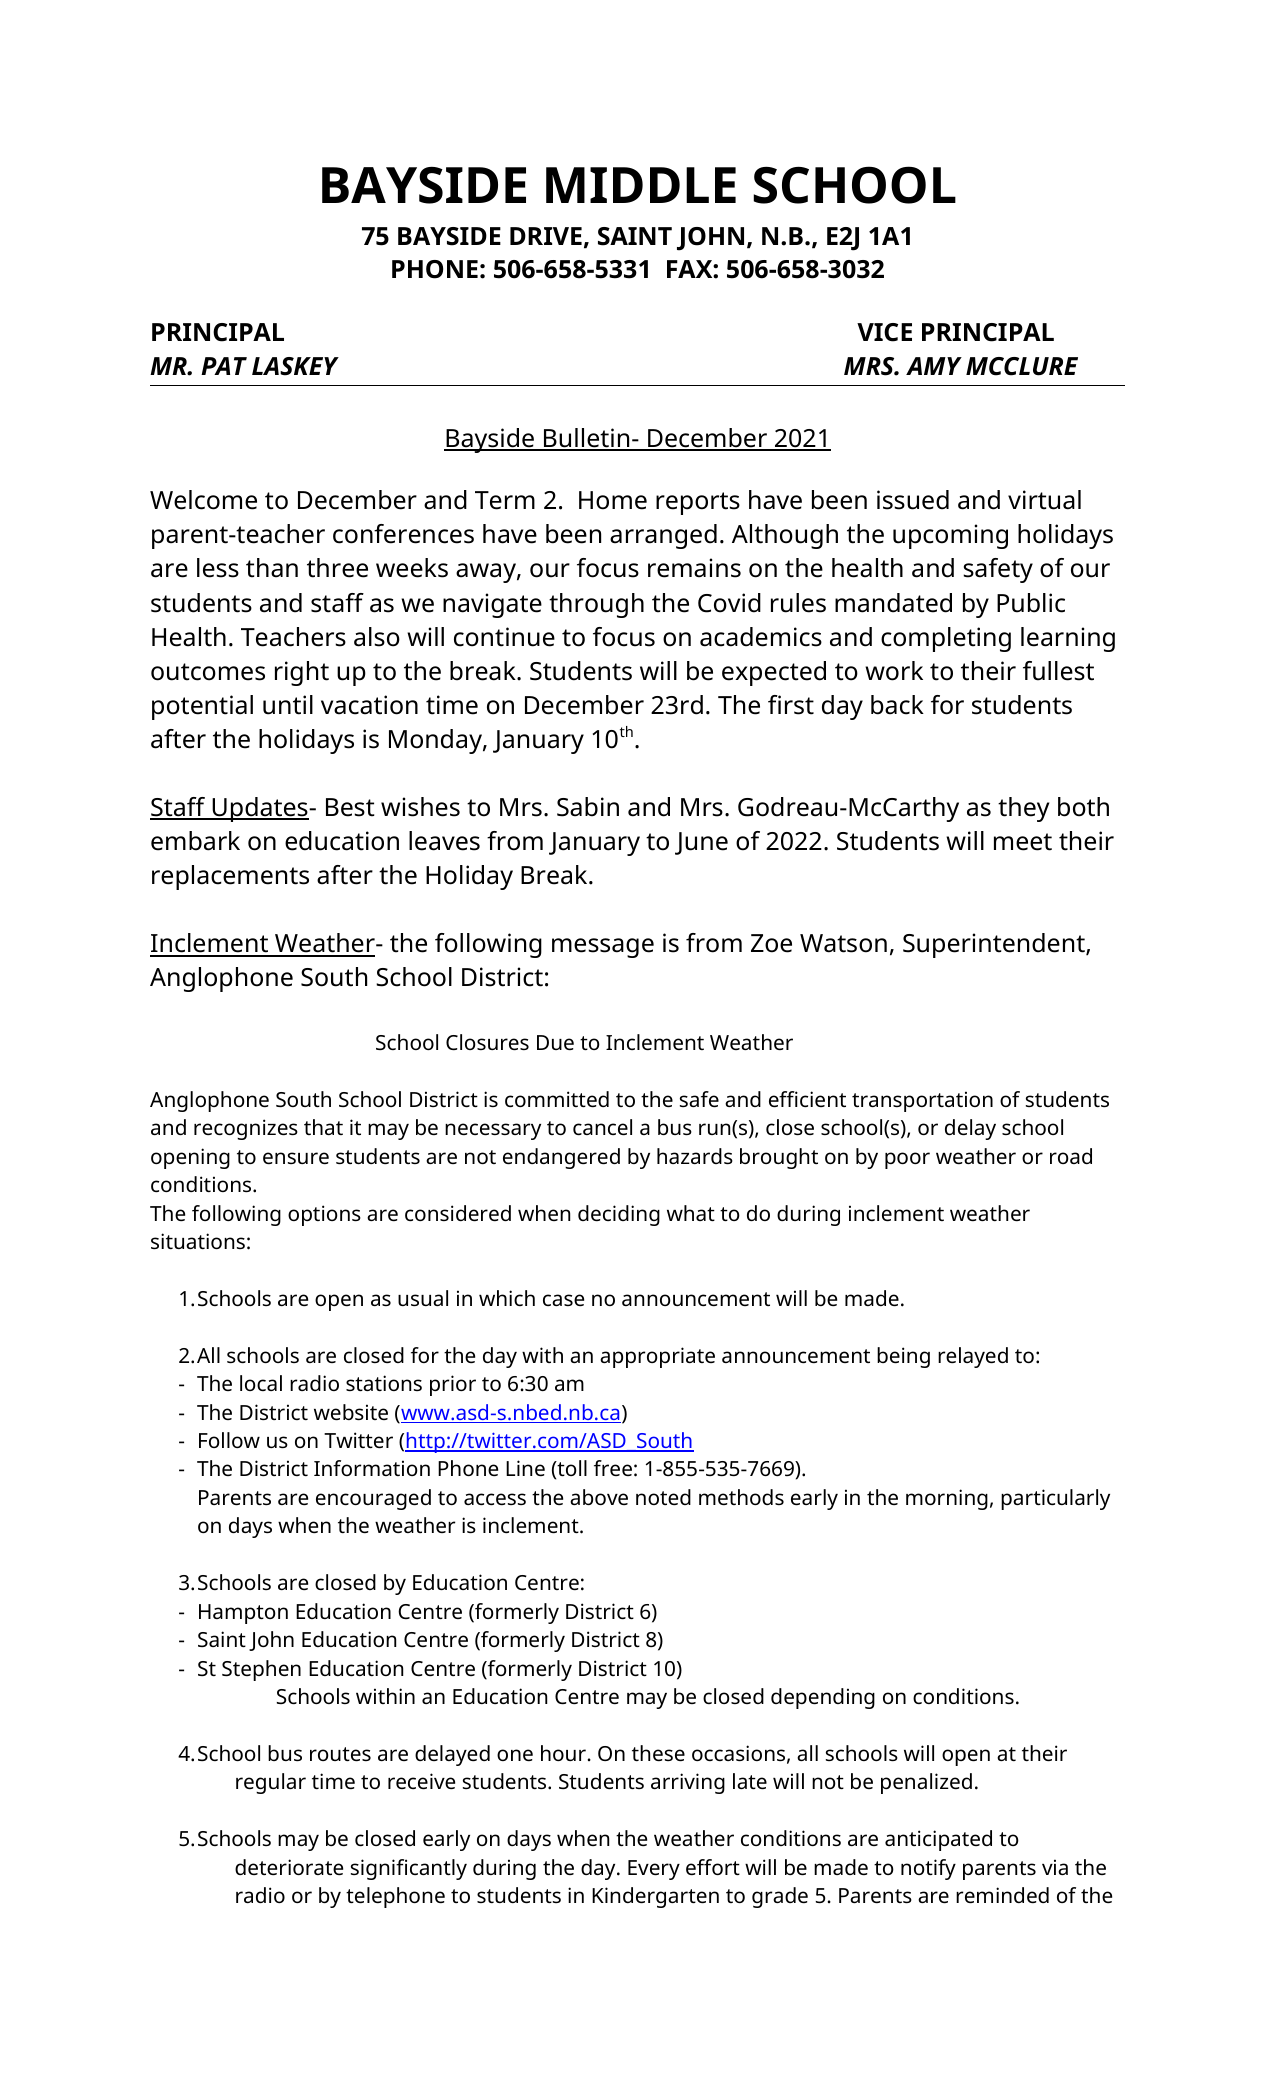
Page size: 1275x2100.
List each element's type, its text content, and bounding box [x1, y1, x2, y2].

text The following options are considered when deciding what to do during inclement weather situations: [150, 1199, 1125, 1256]
text 75 BAYSIDE DRIVE, , [150, 218, 1125, 252]
text Schools within an Education Centre may be closed depending on conditions. [178, 1682, 1125, 1711]
list The District website (www.asd-s.nbed.nb.ca) [178, 1398, 1125, 1426]
list Schools are open as usual in which case no announcement will be made. [178, 1284, 1125, 1312]
list Hampton Education Centre (formerly District 6) [178, 1597, 1125, 1625]
list Follow us on Twitter (http://twitter.com/ASD_South [178, 1426, 1125, 1454]
text School Closures Due to Inclement Weather [150, 1028, 1125, 1056]
list Schools are closed by Education Centre: [178, 1568, 1125, 1597]
list The local radio stations prior to 6:30 am [178, 1369, 1125, 1398]
list St Stephen Education Centre (formerly District 10) [178, 1654, 1125, 1682]
text PHONE: 506-658-5331 FAX: 506-658-3032 [150, 252, 1125, 286]
text PRINCIPAL VICE PRINCIPAL [150, 315, 1125, 349]
text Anglophone South School District is committed to the safe and efficient transportation of students and recognizes that it may be necessary to cancel a bus run(s), close school(s), or delay school opening to ensure students are not endangered by hazards brought on by poor weather or road conditions. [150, 1085, 1125, 1199]
subtitle MR. PAT LASKEY MRS. AMY MCCLURE [150, 349, 1125, 385]
text Parents are encouraged to access the above noted methods early in the morning, particularly on days when the weather is inclement. [197, 1483, 1125, 1540]
list School bus routes are delayed one hour. On these occasions, all schools will open at their regular time to receive students. Students arriving late will not be penalized. [178, 1739, 1125, 1796]
list The District Information Phone Line (toll free: 1-855-535-7669). [178, 1454, 1125, 1483]
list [178, 1824, 1125, 1909]
title BAYSIDE MIDDLE SCHOOL [150, 150, 1125, 218]
text Welcome to December and Term 2. Home reports have been issued and virtual parent-teacher conferences have been arranged. Although the upcoming holidays are less than three weeks away, our focus remains on the health and safety of our students and staff as we navigate through the Covid rules mandated by Public Health. Teachers also will continue to focus on academics and completing learning outcomes right up to the break. Students will be expected to work to their fullest potential until vacation time on December 23rd. The first day back for students after the holidays is Monday, January 10th. [150, 483, 1125, 756]
list All schools are closed for the day with an appropriate announcement being relayed to: [178, 1341, 1125, 1369]
list Saint John Education Centre (formerly District 8) [178, 1625, 1125, 1654]
text Inclement Weather- the following message is from Zoe Watson, Superintendent, Anglophone South School District: [150, 926, 1125, 994]
text Bayside Bulletin- December 2021 [150, 421, 1125, 454]
text Staff Updates- Best wishes to Mrs. Sabin and Mrs. Godreau-McCarthy as they both embark on education leaves from January to June of 2022. Students will meet their replacements after the Holiday Break. [150, 789, 1125, 892]
